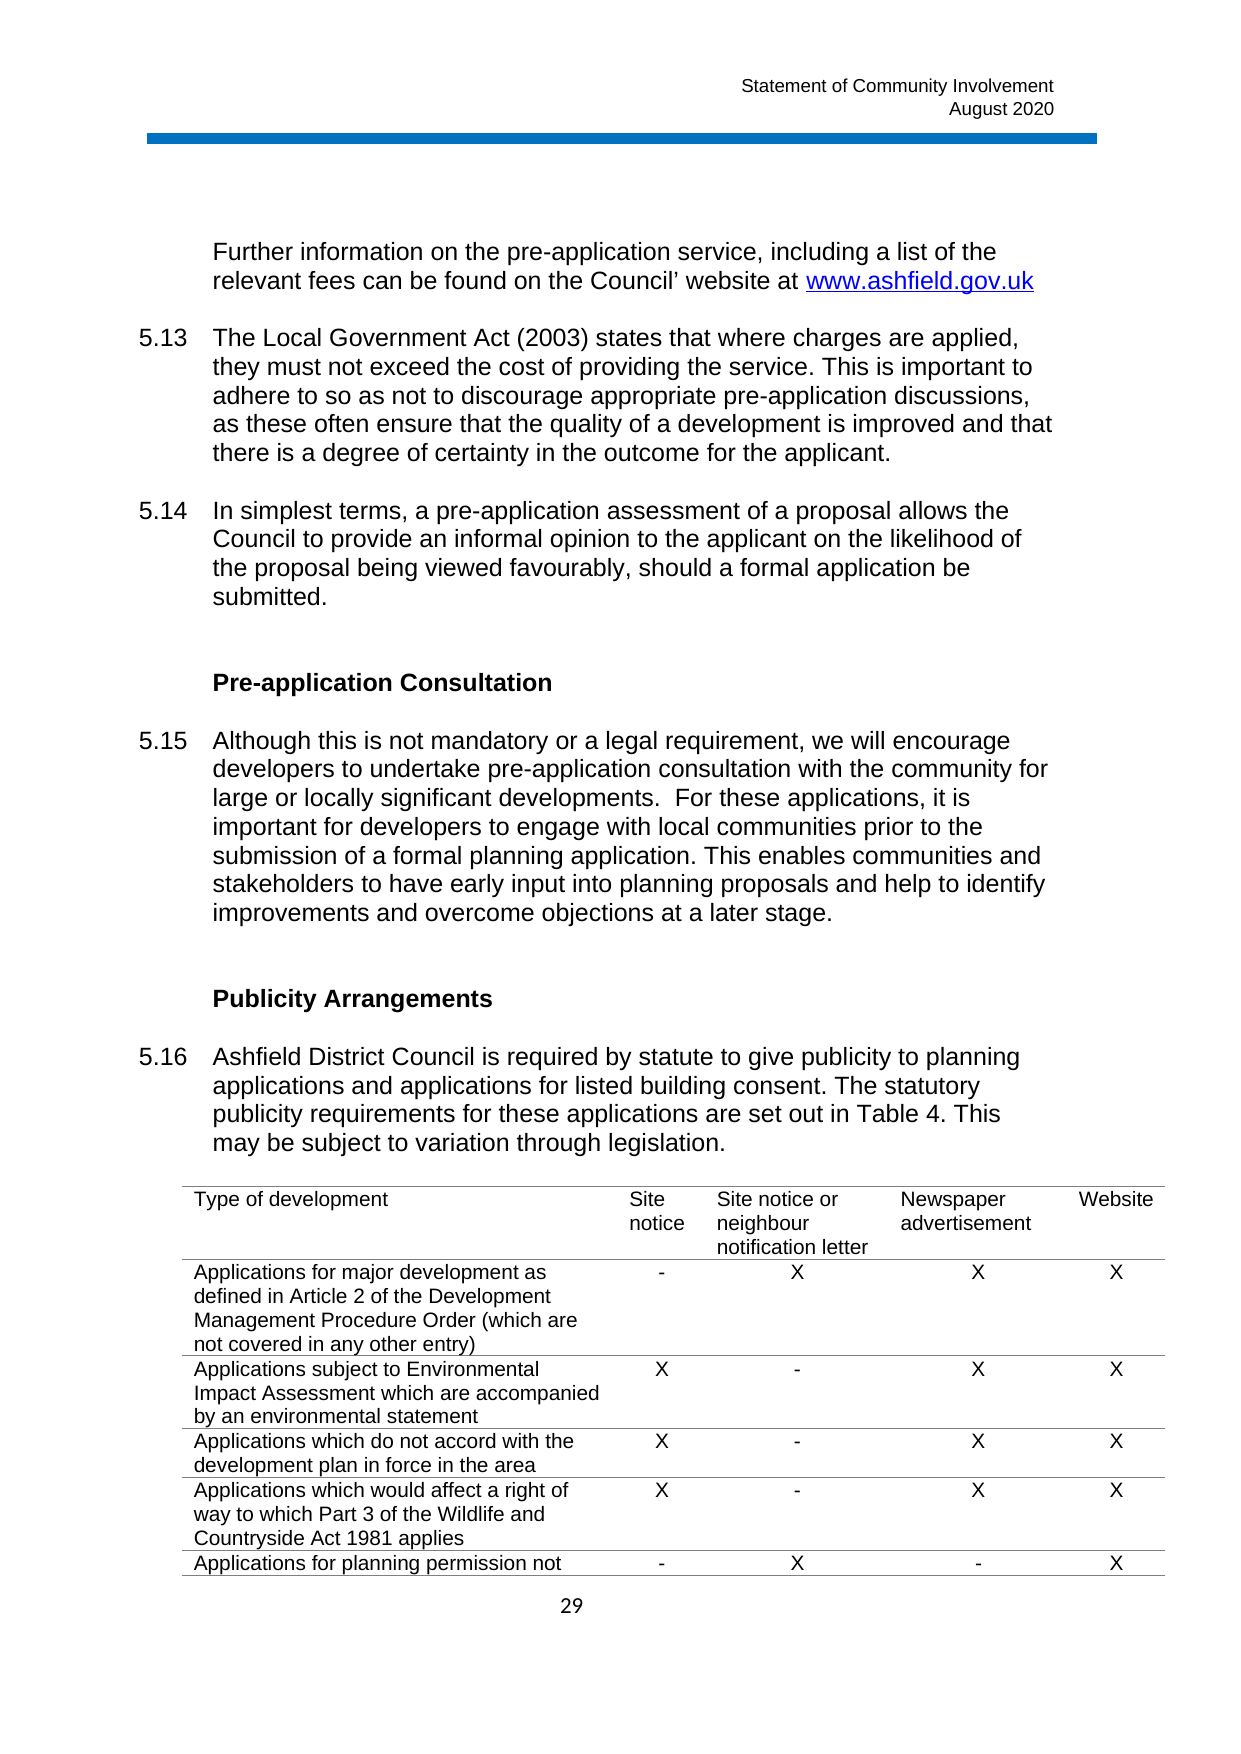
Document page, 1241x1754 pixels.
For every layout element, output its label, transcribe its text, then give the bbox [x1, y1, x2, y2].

table_cell X [1067, 1356, 1165, 1428]
table_cell X [889, 1478, 1067, 1550]
table_cell Applications for major development as defined in Article 2 of the Development Management Procedure Order (which are not covered in any other entry) [182, 1260, 618, 1355]
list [139, 237, 1054, 294]
table_header Site notice or neighbour notification letter [705, 1187, 889, 1258]
table_cell X [889, 1356, 1067, 1428]
table_cell X [889, 1260, 1067, 1355]
table_header Newspaper advertisement [889, 1187, 1067, 1258]
table_cell - [618, 1260, 705, 1355]
list The Local Government Act (2003) states that where charges are applied, they must not exceed the cost of providing the service. This is important to adhere to so as not to discourage appropriate pre-application discussions, as these often ensure that the quality of a development is improved and that there is a degree of certainty in the outcome for the applicant. [139, 323, 1054, 467]
table_cell - [705, 1478, 889, 1550]
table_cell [182, 1551, 618, 1575]
table_cell X [1067, 1478, 1165, 1550]
list Ashfield District Council is required by statute to give publicity to planning applications and applications for listed building consent. The statutory publicity requirements for these applications are set out in Table 4. This may be subject to variation through legislation. [139, 1042, 1054, 1157]
text Pre-application Consultation [212, 668, 1054, 697]
table_cell Applications subject to Environmental Impact Assessment which are accompanied by an environmental statement [182, 1356, 618, 1428]
table_header Type of development [182, 1187, 618, 1258]
table_cell X [1067, 1551, 1165, 1575]
text Publicity Arrangements [212, 984, 1054, 1013]
table_cell - [705, 1356, 889, 1428]
table_cell X [618, 1478, 705, 1550]
table_cell X [618, 1429, 705, 1477]
table_cell X [618, 1356, 705, 1428]
table_cell X [705, 1260, 889, 1355]
list Although this is not mandatory or a legal requirement, we will encourage developers to undertake pre-application consultation with the community for large or locally significant developments. For these applications, it is important for developers to engage with local communities prior to the submission of a formal planning application. This enables communities and stakeholders to have early input into planning proposals and help to identify improvements and overcome objections at a later stage. [139, 726, 1054, 927]
table_cell X [1067, 1260, 1165, 1355]
table_cell Applications which do not accord with the development plan in force in the area [182, 1429, 618, 1477]
table_cell - [889, 1551, 1067, 1575]
table_cell X [1067, 1429, 1165, 1477]
table_cell Applications which would affect a right of way to which Part 3 of the Wildlife and Countryside Act 1981 applies [182, 1478, 618, 1550]
table_header Website [1067, 1187, 1165, 1258]
table_header Site notice [618, 1187, 705, 1258]
table_cell - [705, 1429, 889, 1477]
list In simplest terms, a pre-application assessment of a proposal allows the Council to provide an informal opinion to the applicant on the likelihood of the proposal being viewed favourably, should a formal application be submitted. [139, 496, 1054, 611]
table_cell - [618, 1551, 705, 1575]
table_cell X [705, 1551, 889, 1575]
table_cell X [889, 1429, 1067, 1477]
